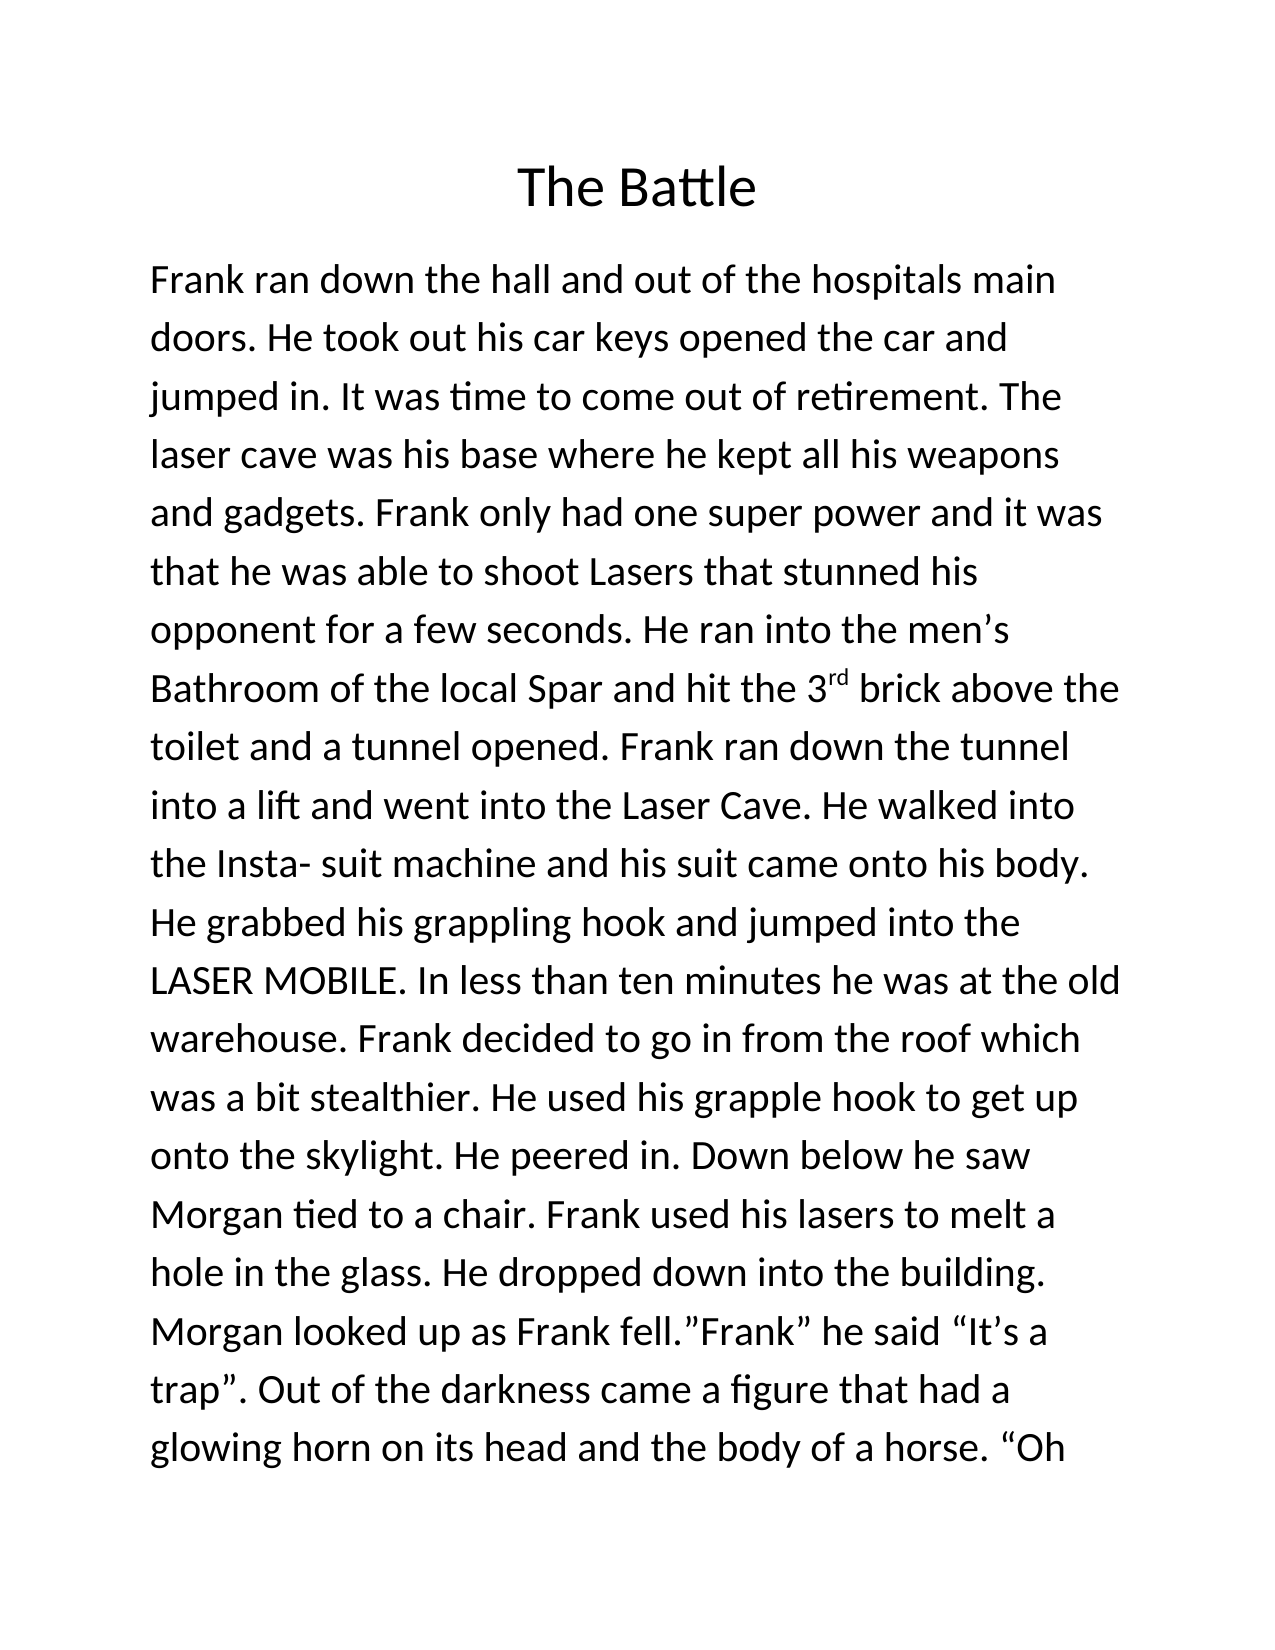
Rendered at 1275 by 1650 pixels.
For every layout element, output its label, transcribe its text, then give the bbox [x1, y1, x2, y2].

text The Battle [150, 150, 1125, 221]
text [150, 253, 1125, 1472]
